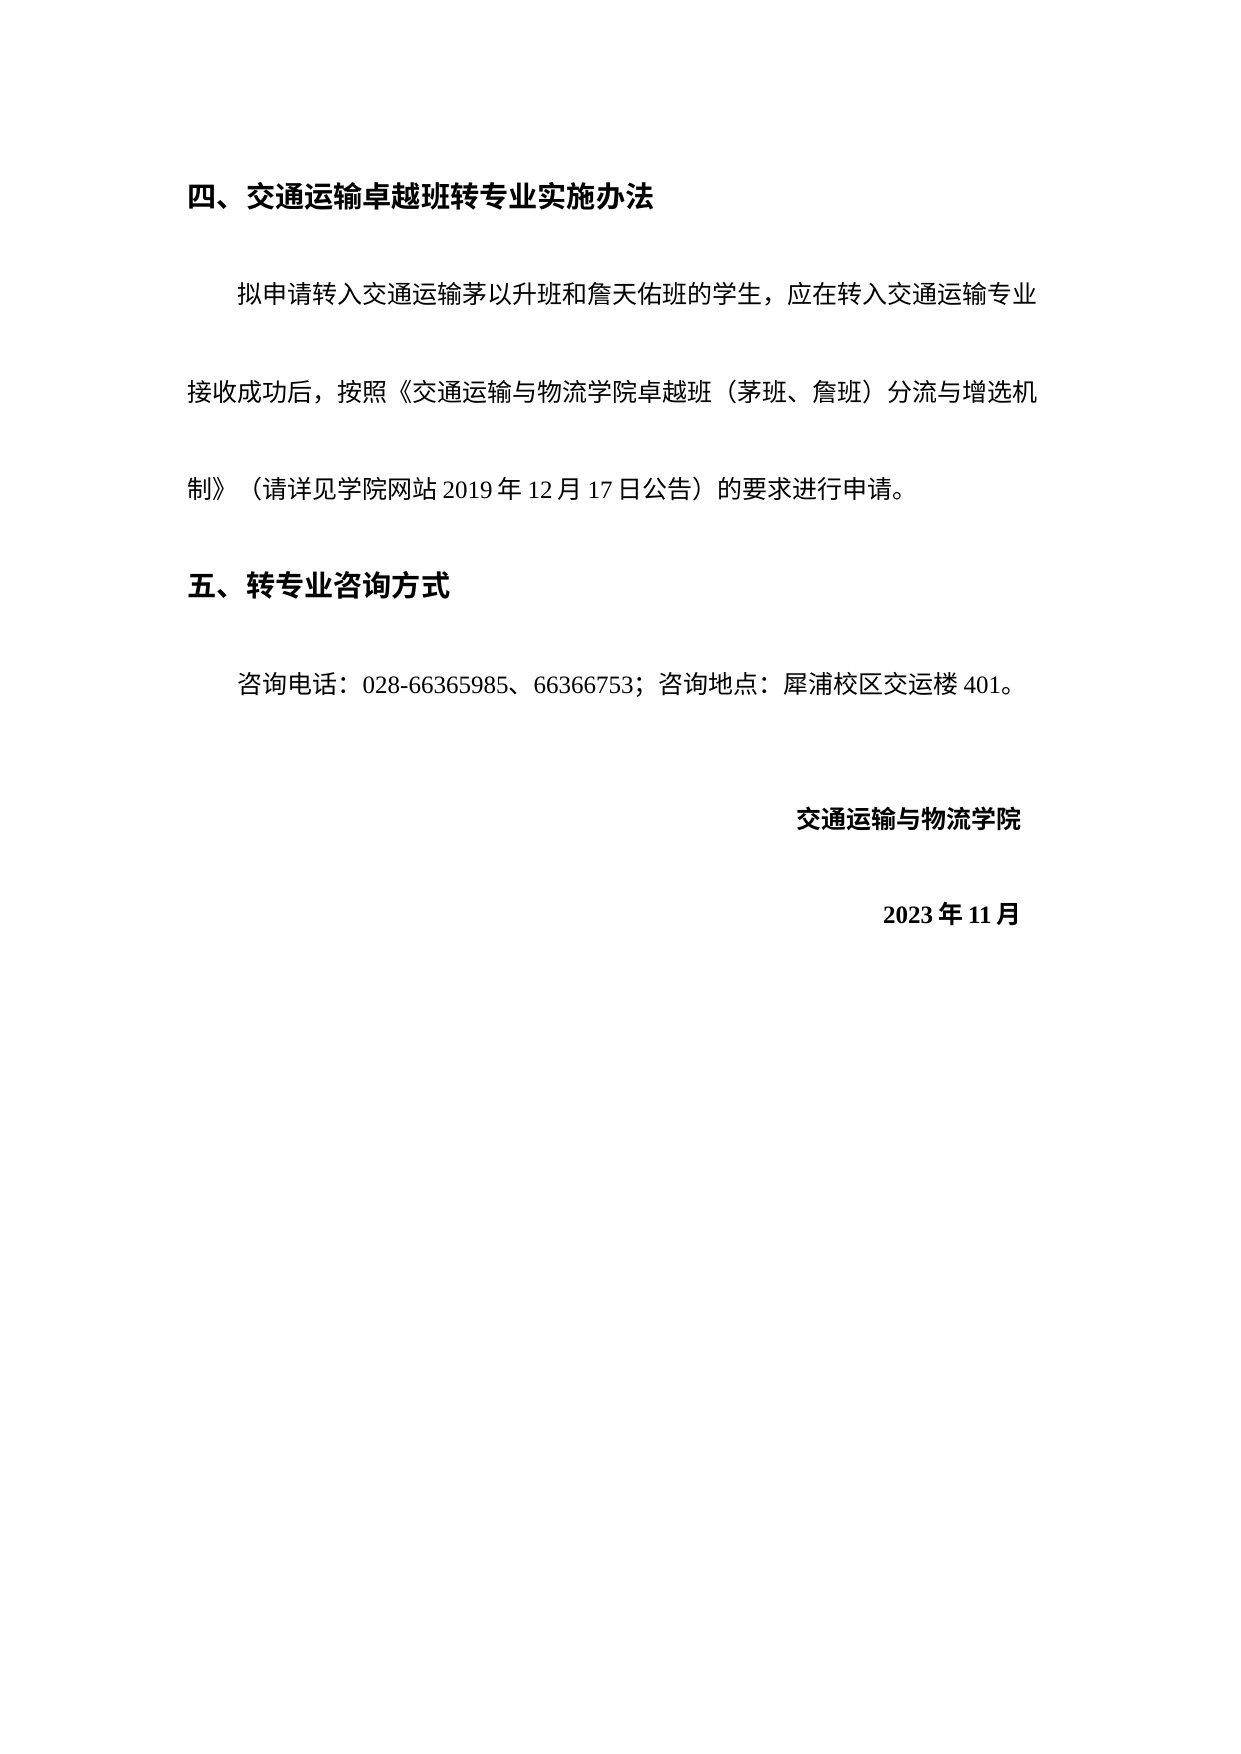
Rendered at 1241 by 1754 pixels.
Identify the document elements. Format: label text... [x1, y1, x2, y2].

subtitle 四、交通运输卓越班转专业实施办法 [187, 162, 1053, 227]
text 拟申请转入交通运输茅以升班和詹天佑班的学生，应在转入交通运输专业接收成功后，按照《交通运输与物流学院卓越班（茅班、詹班）分流与增选机制》（请详见学院网站2019年12月17日公告）的要求进行申请。 [187, 261, 1053, 521]
subtitle 五、转专业咨询方式 [187, 551, 1053, 616]
text 咨询电话：028-66365985、66366753；咨询地点：犀浦校区交运楼401。 [187, 650, 1053, 715]
list 交通运输与物流学院 [231, 785, 1021, 850]
list 2023年11月 [231, 881, 1021, 946]
